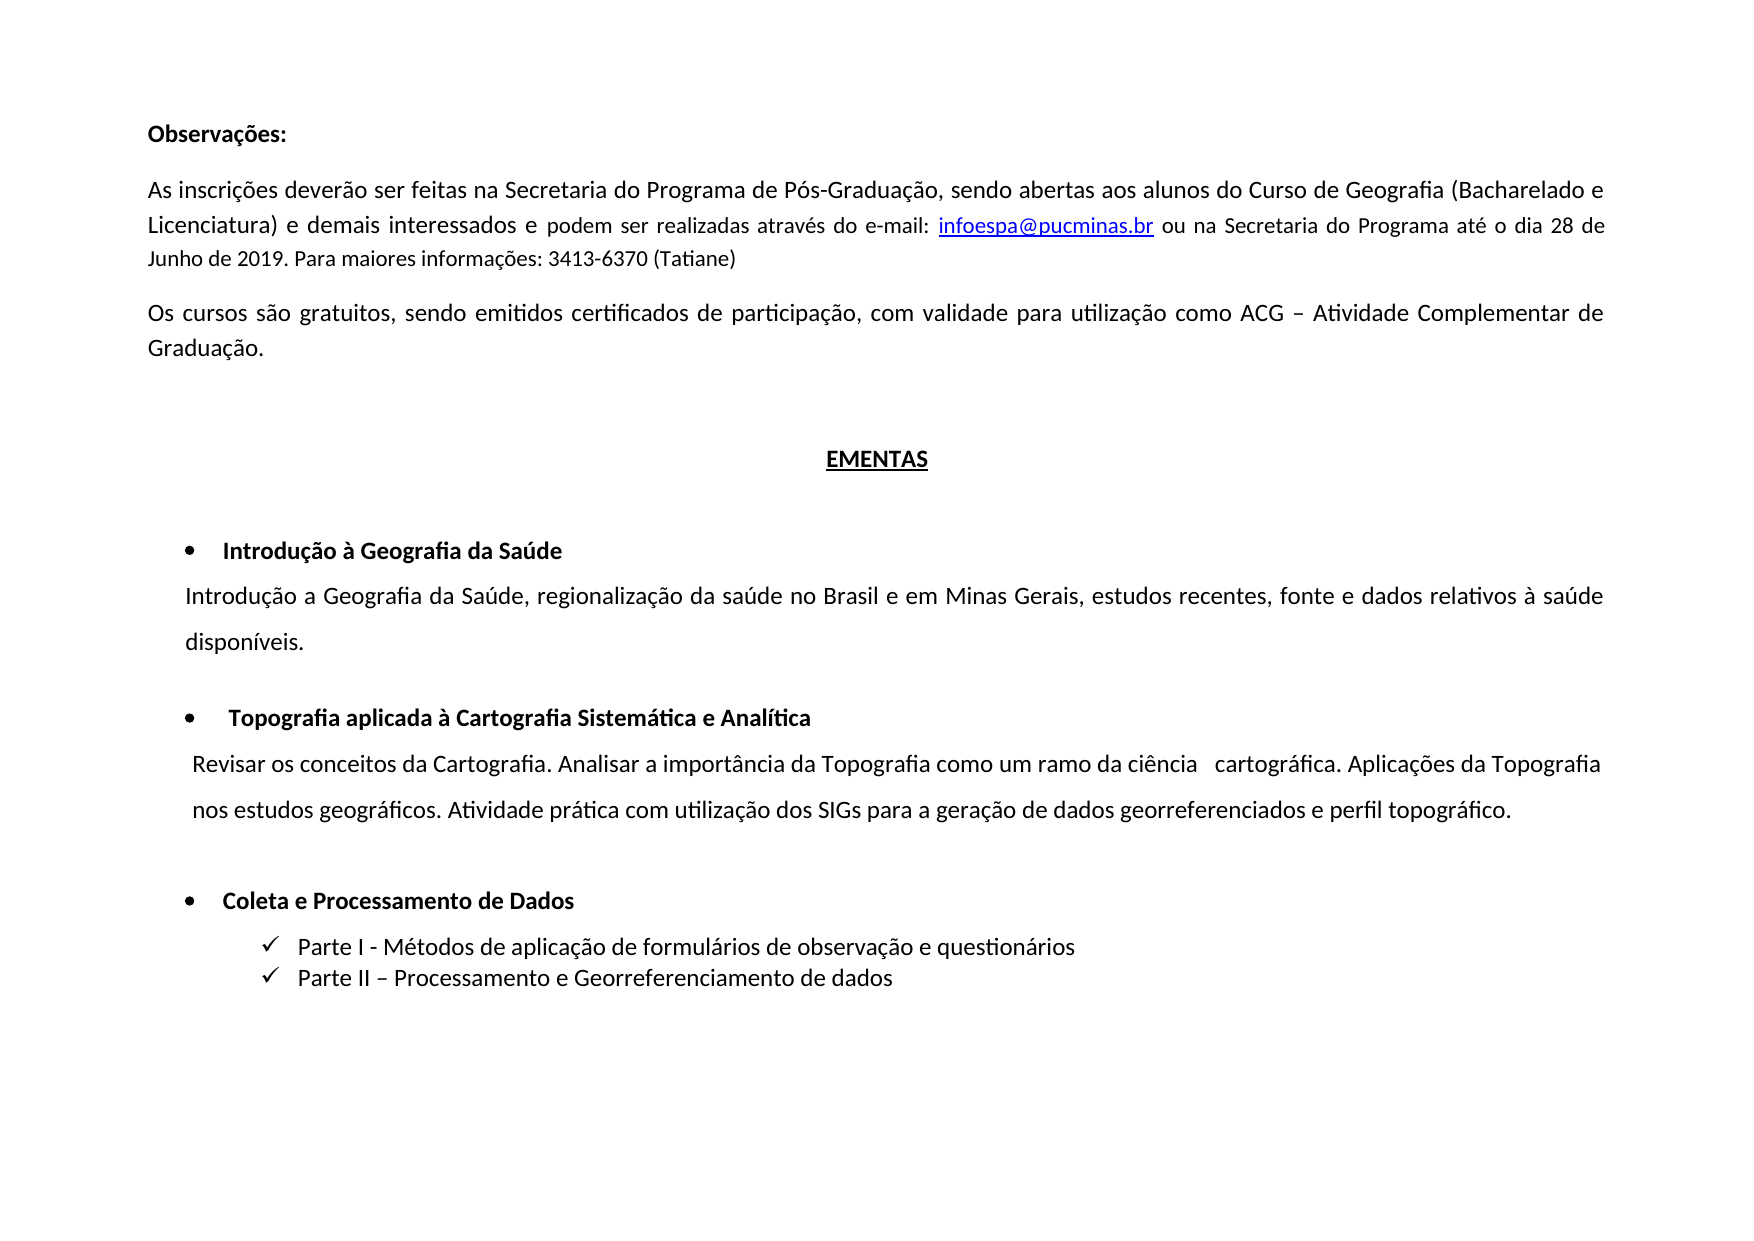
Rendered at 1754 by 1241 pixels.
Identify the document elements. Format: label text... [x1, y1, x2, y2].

list Parte I - Métodos de aplicação de formulários de observação e questionários [260, 931, 1606, 962]
list Parte II – Processamento e Georreferenciamento de dados [260, 962, 1606, 992]
list Coleta e Processamento de Dados [185, 885, 1606, 916]
list Topografia aplicada à Cartografia Sistemática e Analítica [185, 702, 1606, 733]
text As inscrições deverão ser feitas na Secretaria do Programa de Pós-Graduação, sendo abertas aos alunos do Curso de Geografia (Bacharelado e Licenciatura) e demais interessados e podem ser realizadas através do e-mail: infoespa@pucminas.br ou na Secretaria do Programa até o dia 28 de Junho de 2019. Para maiores informações: 3413-6370 (Tatiane) [148, 174, 1606, 272]
text Revisar os conceitos da Cartografia. Analisar a importância da Topografia como um ramo da ciência cartográfica. Aplicações da Topografia nos estudos geográficos. Atividade prática com utilização dos SIGs para a geração de dados georreferenciados e perfil topográfico. [192, 748, 1606, 824]
text Introdução a Geografia da Saúde, regionalização da saúde no Brasil e em Minas Gerais, estudos recentes, fonte e dados relativos à saúde disponíveis. [185, 581, 1606, 657]
text Observações: [148, 118, 1606, 149]
text EMENTAS [148, 443, 1606, 474]
list Introdução à Geografia da Saúde [185, 535, 1606, 565]
text Os cursos são gratuitos, sendo emitidos certificados de participação, com validade para utilização como ACG – Atividade Complementar de Graduação. [148, 297, 1606, 362]
